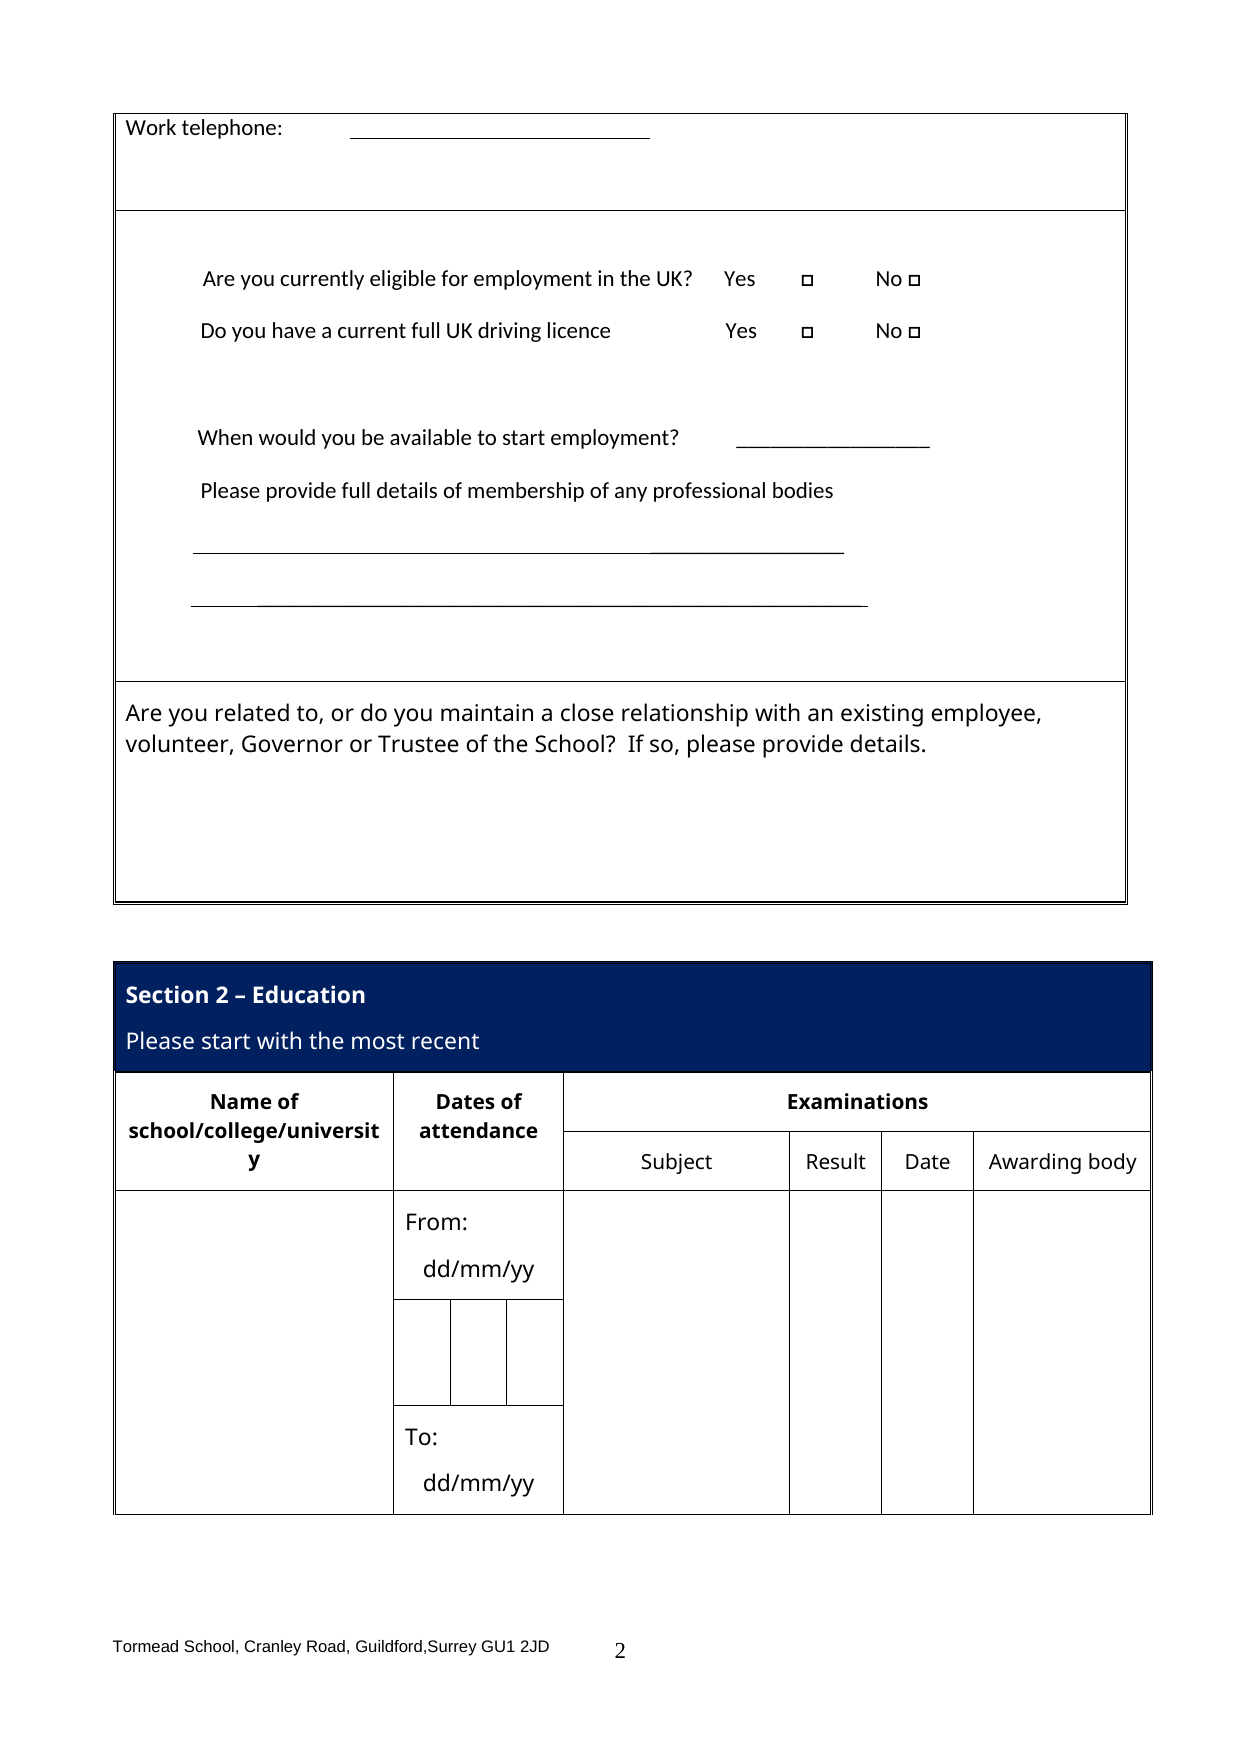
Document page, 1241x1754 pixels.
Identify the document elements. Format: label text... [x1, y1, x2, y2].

table_cell [882, 1191, 973, 1514]
table_cell [116, 1191, 393, 1514]
table_cell From: dd/mm/yy [394, 1191, 563, 1299]
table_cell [116, 114, 1125, 209]
table_cell Are you related to, or do you maintain a close relationship with an existing employee, volunteer, Governor or Trustee of the School? If so, please provide details. [116, 682, 1125, 901]
table_cell Are you currently eligible for employment in the UK? Yes □ No □ Do you have a current full UK driving licence Yes □ No □ When would you be available to start employment? _________________ Please provide full details of membership of any professional bodies _________________ _____________________________________________________ [116, 211, 1125, 681]
table_cell [507, 1300, 563, 1405]
table_cell [451, 1300, 506, 1405]
table_cell To: dd/mm/yy [394, 1406, 563, 1514]
table_cell Awarding body [974, 1132, 1150, 1190]
table_cell Examinations [564, 1073, 1150, 1131]
table_cell [394, 1300, 450, 1405]
table_cell Date [882, 1132, 973, 1190]
table_cell Name of school/college/university [116, 1073, 393, 1190]
table_cell Result [790, 1132, 881, 1190]
table_cell [564, 1191, 789, 1514]
table_cell Dates of attendance [394, 1073, 563, 1190]
table_cell [790, 1191, 881, 1514]
table_cell [974, 1191, 1150, 1514]
table_header Section 2 – Education Please start with the most recent [116, 964, 1150, 1071]
table_cell Subject [564, 1132, 789, 1190]
